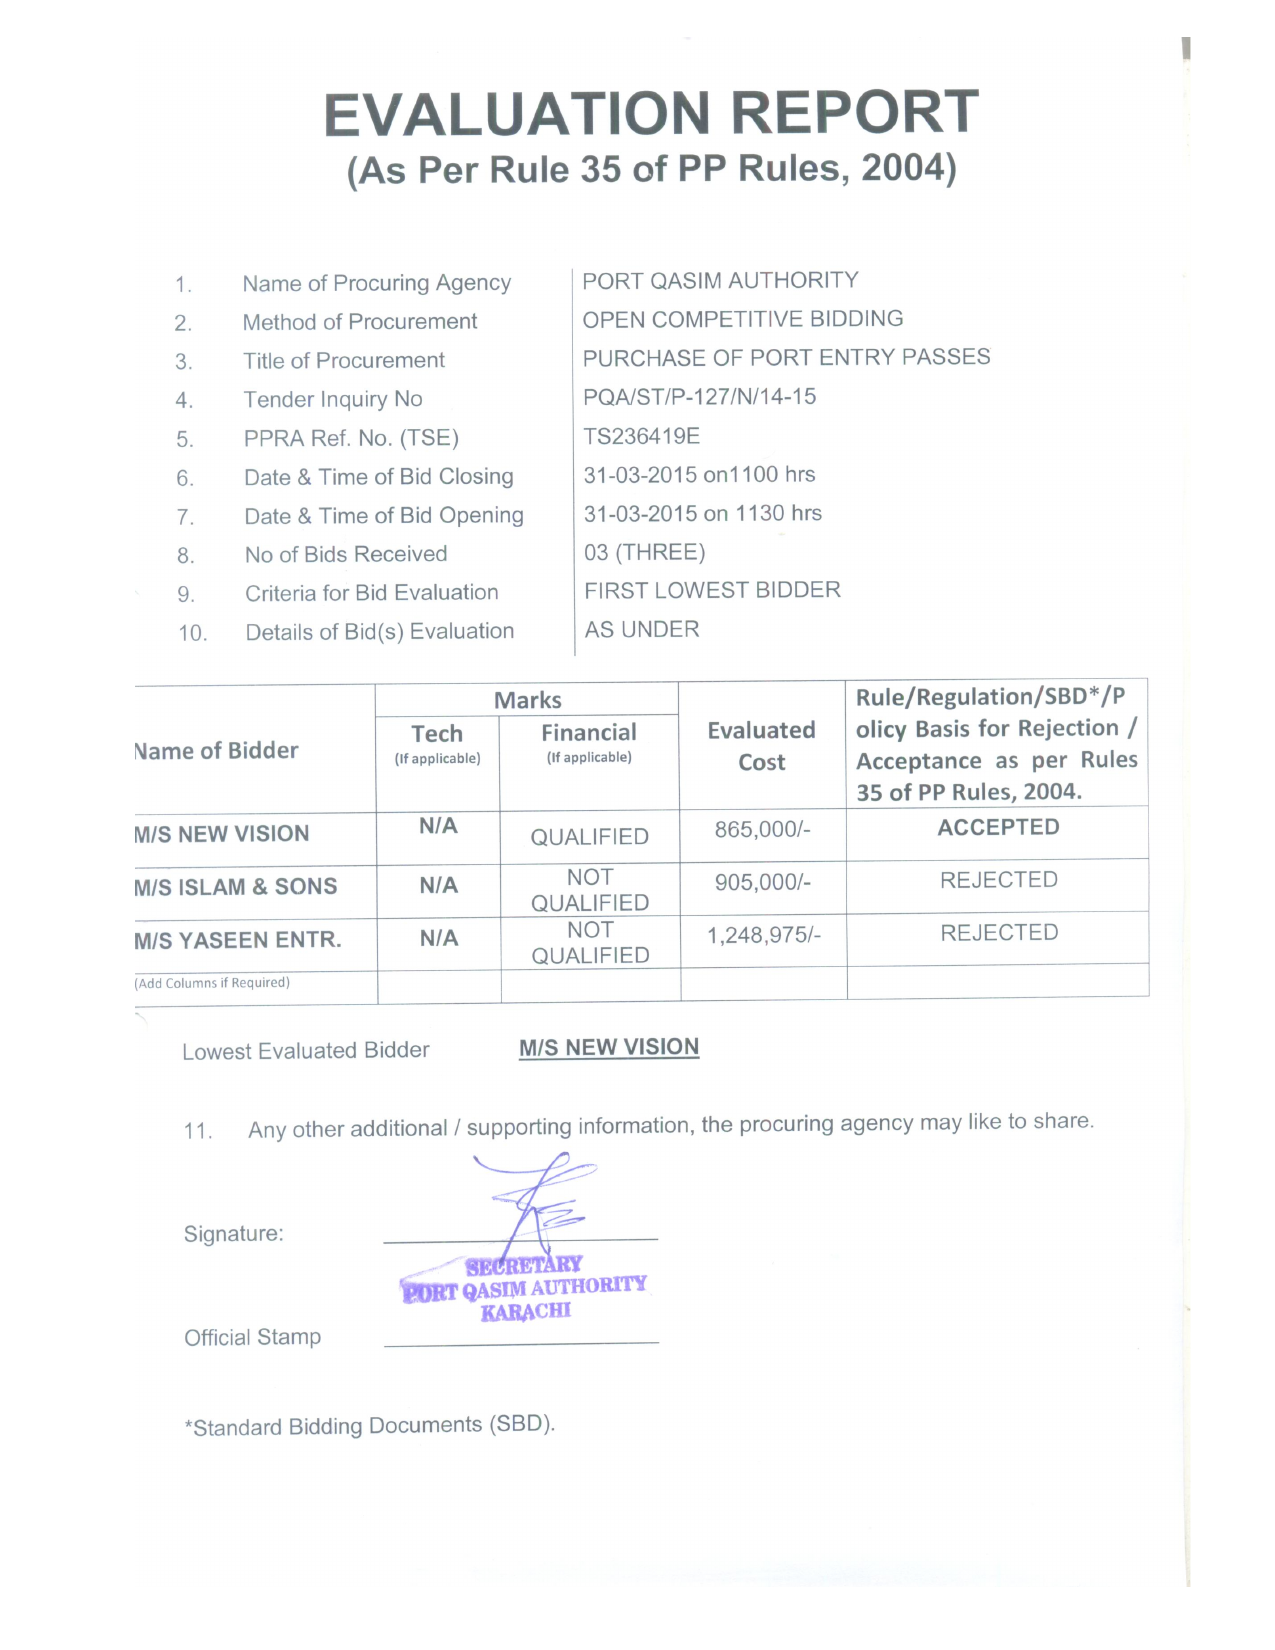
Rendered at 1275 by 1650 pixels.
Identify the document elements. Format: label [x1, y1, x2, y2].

picture [135, 37, 1191, 1587]
